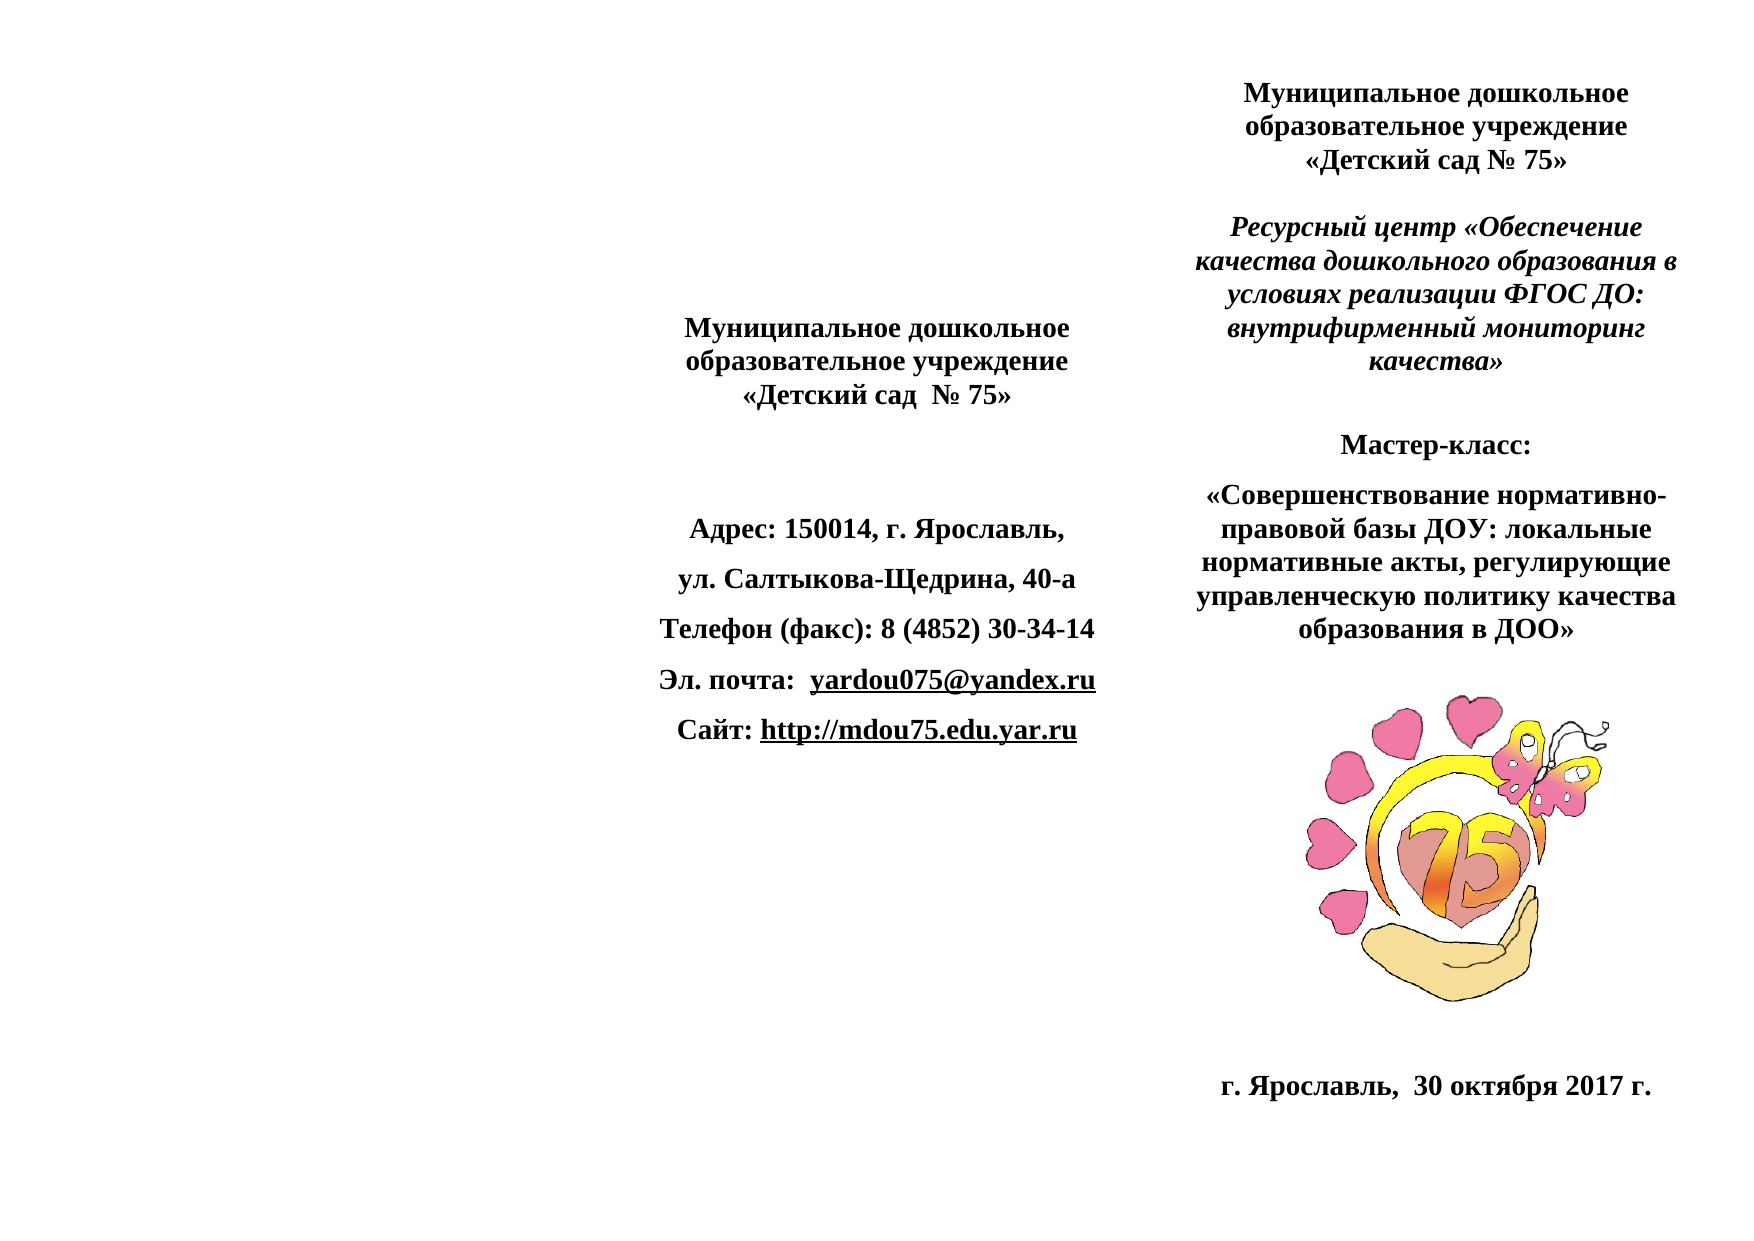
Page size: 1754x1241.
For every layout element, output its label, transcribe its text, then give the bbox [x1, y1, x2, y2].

text Муниципальное дошкольное образовательное учреждение «Детский сад № 75» [634, 310, 1119, 410]
text Сайт: http://mdou75.edu.yar.ru [634, 712, 1119, 746]
text Муниципальное дошкольное образовательное учреждение «Детский сад № 75» [1193, 75, 1679, 176]
text г. Ярославль, 30 октября 2017 г. [1193, 1068, 1679, 1102]
text Эл. почта: yardou075@yandex.ru [634, 662, 1119, 696]
picture [1225, 645, 1648, 1055]
text Ресурсный центр «Обеспечение качества дошкольного образования в условиях реализации ФГОС ДО: внутрифирменный мониторинг качества» [1193, 209, 1679, 377]
text Телефон (факс): 8 (4852) 30-34-14 [634, 612, 1119, 645]
text «Совершенствование нормативно-правовой базы ДОУ: локальные нормативные акты, регулирующие управленческую политику качества образования в ДОО» [1193, 477, 1679, 645]
text ул. Салтыкова-Щедрина, 40-а [634, 561, 1119, 595]
text Адрес: 150014, г. Ярославль, [634, 511, 1119, 544]
text Мастер-класс: [1193, 427, 1679, 461]
